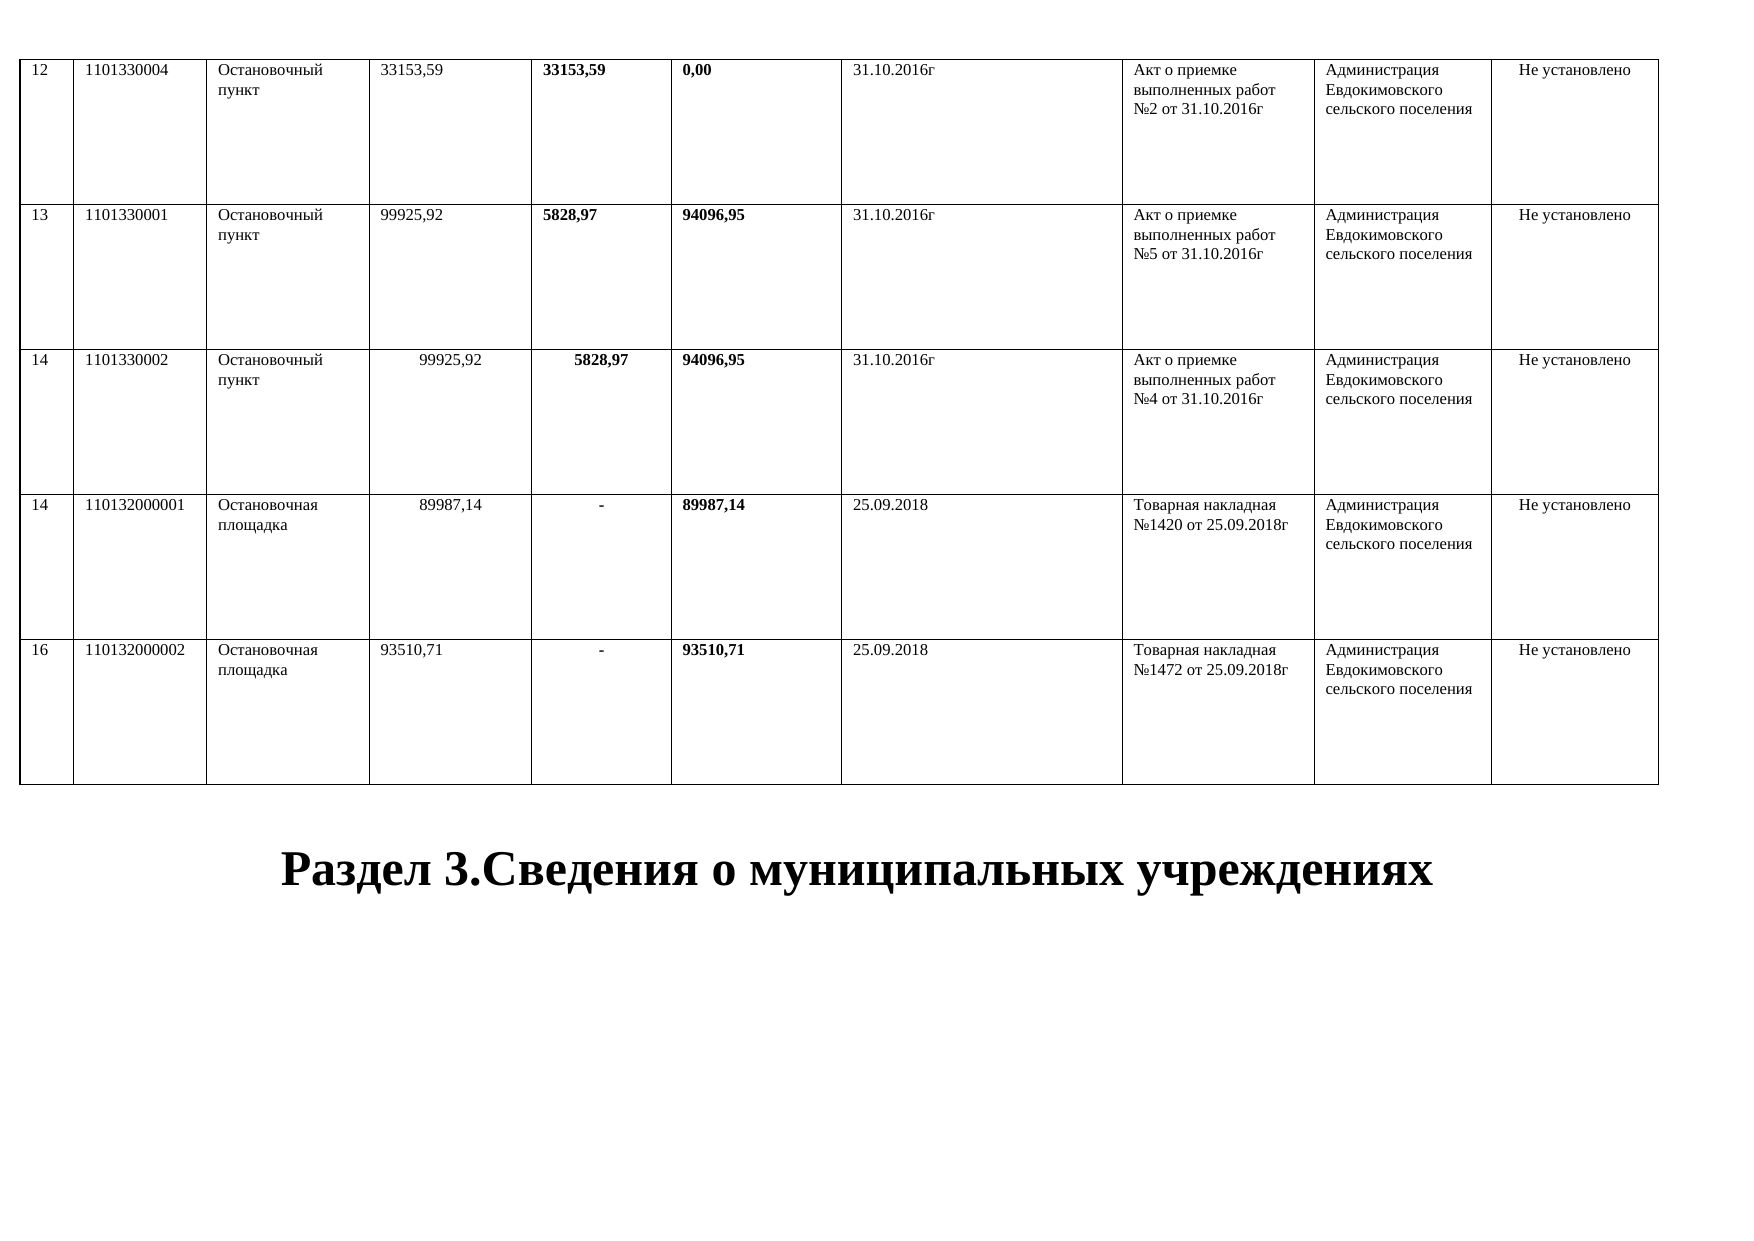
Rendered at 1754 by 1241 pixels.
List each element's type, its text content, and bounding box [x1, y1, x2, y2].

table_cell Не установлено [1492, 60, 1658, 204]
table_cell Товарная накладная №1420 от 25.09.2018г [1123, 495, 1314, 639]
table_cell Остановочный пункт [207, 350, 369, 494]
table_cell Акт о приемке выполненных работ №5 от 31.10.2016г [1123, 205, 1314, 349]
table_cell 89987,14 [370, 495, 531, 639]
table_cell 94096,95 [672, 205, 841, 349]
table_cell Не установлено [1492, 495, 1658, 639]
table_cell Не установлено [1492, 640, 1658, 784]
table_cell 33153,59 [370, 60, 531, 204]
table_cell 0,00 [672, 60, 841, 204]
table_cell 110132000001 [74, 495, 206, 639]
table_cell 31.10.2016г [842, 60, 1122, 204]
table_cell 99925,92 [370, 350, 531, 494]
table_cell 110132000002 [74, 640, 206, 784]
table_cell Администрация Евдокимовского сельского поселения [1315, 350, 1491, 494]
table_cell Остановочная площадка [207, 640, 369, 784]
table_cell 1101330001 [74, 205, 206, 349]
table_cell Администрация Евдокимовского сельского поселения [1315, 205, 1491, 349]
table_cell 14 [21, 495, 73, 639]
table_cell 1101330004 [74, 60, 206, 204]
table_cell 12 [21, 60, 73, 204]
table_cell Администрация Евдокимовского сельского поселения [1315, 640, 1491, 784]
table_cell Акт о приемке выполненных работ №4 от 31.10.2016г [1123, 350, 1314, 494]
table_cell 31.10.2016г [842, 205, 1122, 349]
table_cell 5828,97 [532, 350, 671, 494]
table_cell 31.10.2016г [842, 350, 1122, 494]
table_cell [1315, 60, 1491, 204]
table_cell - [532, 640, 671, 784]
table_cell 94096,95 [672, 350, 841, 494]
table_cell 5828,97 [532, 205, 671, 349]
table_cell 16 [21, 640, 73, 784]
text Раздел 3.Сведения о муниципальных учреждениях [118, 838, 1636, 896]
table_cell 89987,14 [672, 495, 841, 639]
table_cell 33153,59 [532, 60, 671, 204]
table_cell 99925,92 [370, 205, 531, 349]
table_cell Товарная накладная №1472 от 25.09.2018г [1123, 640, 1314, 784]
table_cell Остановочная площадка [207, 495, 369, 639]
table_cell 93510,71 [370, 640, 531, 784]
table_cell Остановочный пункт [207, 205, 369, 349]
table_cell Акт о приемке выполненных работ №2 от 31.10.2016г [1123, 60, 1314, 204]
table_cell 93510,71 [672, 640, 841, 784]
table_cell Не установлено [1492, 205, 1658, 349]
table_cell Не установлено [1492, 350, 1658, 494]
table_cell - [532, 495, 671, 639]
table_cell 25.09.2018 [842, 640, 1122, 784]
table_cell 1101330002 [74, 350, 206, 494]
table_cell Остановочный пункт [207, 60, 369, 204]
table_cell Администрация Евдокимовского сельского поселения [1315, 495, 1491, 639]
table_cell 25.09.2018 [842, 495, 1122, 639]
table_cell 13 [21, 205, 73, 349]
table_cell 14 [21, 350, 73, 494]
